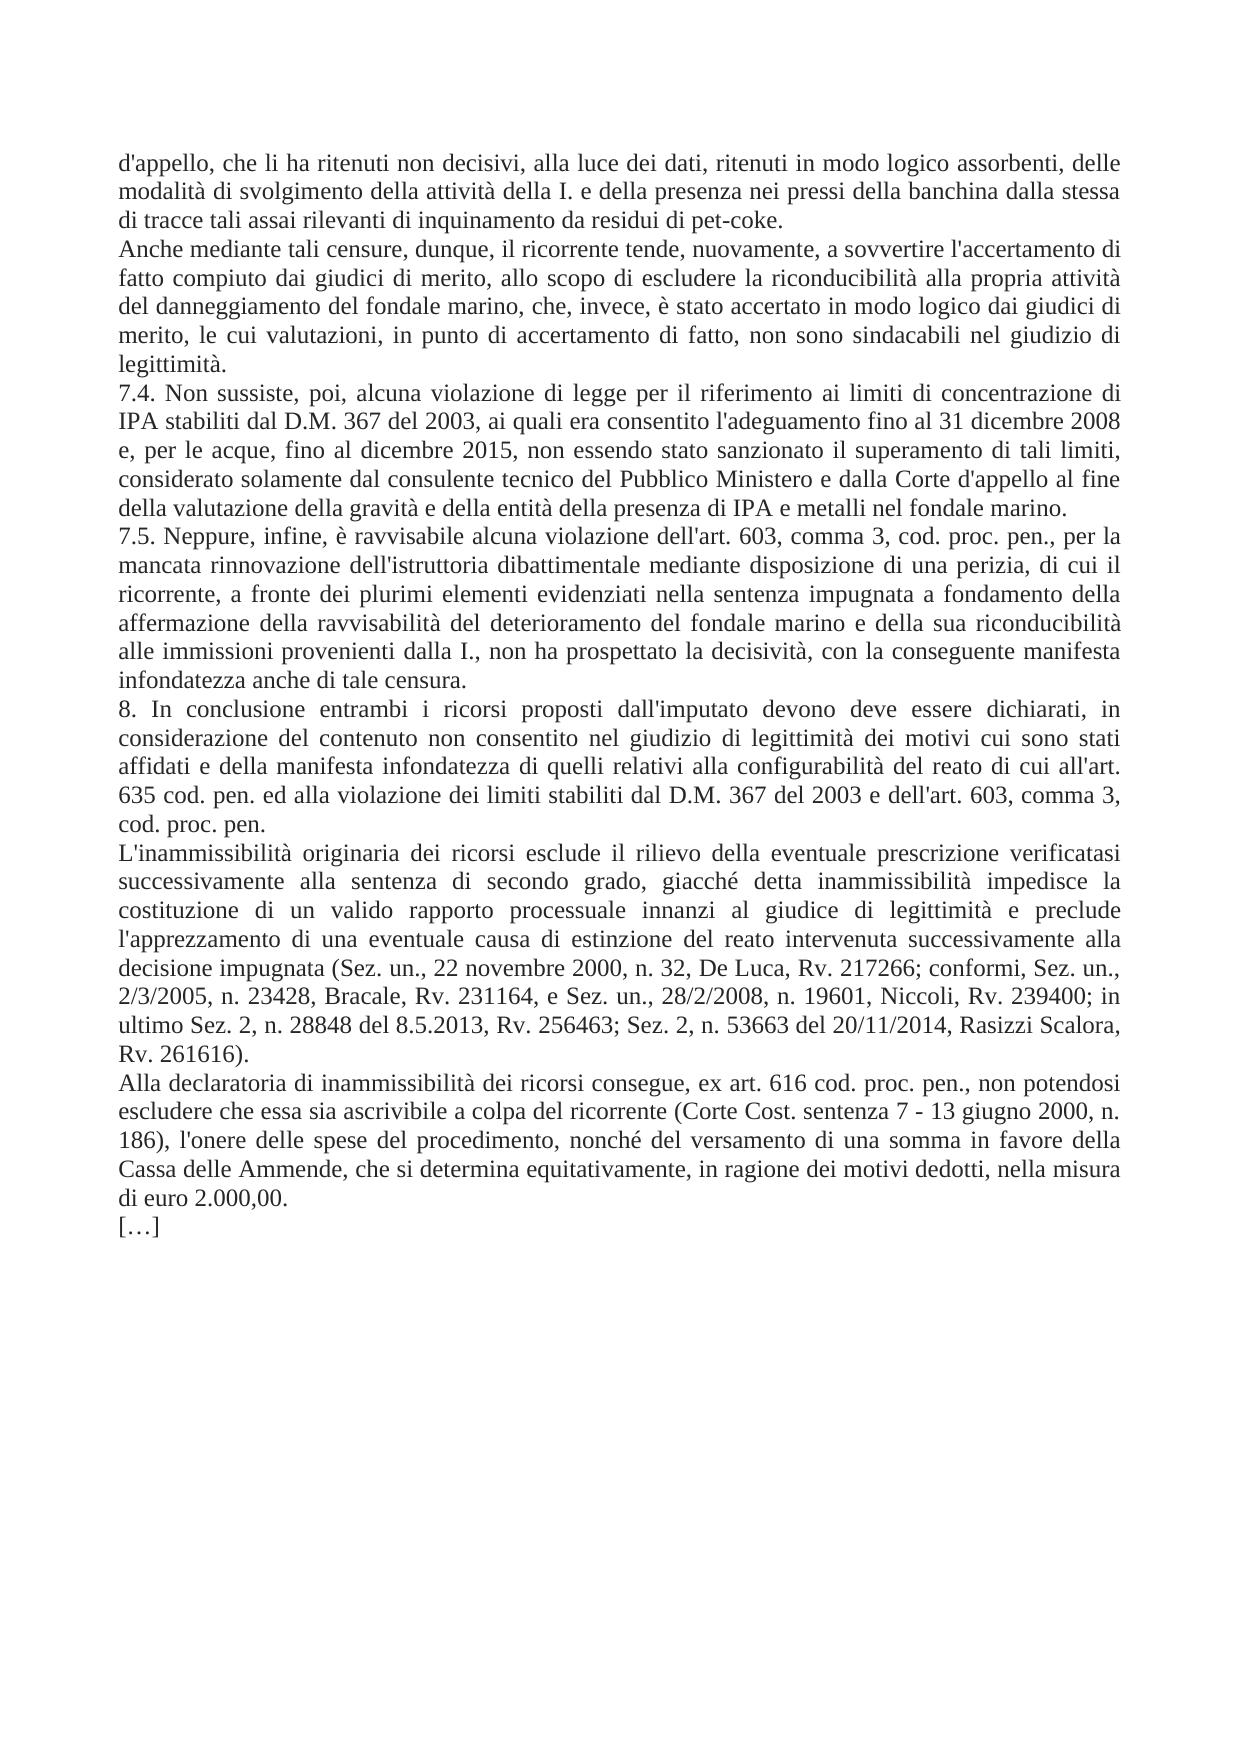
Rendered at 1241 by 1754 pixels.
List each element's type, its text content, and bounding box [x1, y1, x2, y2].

text L'inammissibilità originaria dei ricorsi esclude il rilievo della eventuale prescrizione verificatasi successivamente alla sentenza di secondo grado, giacché detta inammissibilità impedisce la costituzione di un valido rapporto processuale innanzi al giudice di legittimità e preclude l'apprezzamento di una eventuale causa di estinzione del reato intervenuta successivamente alla decisione impugnata (Sez. un., 22 novembre 2000, n. 32, De Luca, Rv. 217266; conformi, Sez. un., 2/3/2005, n. 23428, Bracale, Rv. 231164, e Sez. un., 28/2/2008, n. 19601, Niccoli, Rv. 239400; in ultimo Sez. 2, n. 28848 del 8.5.2013, Rv. 256463; Sez. 2, n. 53663 del 20/11/2014, Rasizzi Scalora, Rv. 261616). [118, 838, 1122, 1068]
text 8. In conclusione entrambi i ricorsi proposti dall'imputato devono deve essere dichiarati, in considerazione del contenuto non consentito nel giudizio di legittimità dei motivi cui sono stati affidati e della manifesta infondatezza di quelli relativi alla configurabilità del reato di cui all'art. 635 cod. pen. ed alla violazione dei limiti stabiliti dal D.M. 367 del 2003 e dell'art. 603, comma 3, cod. proc. pen. [118, 694, 1122, 838]
text 7.5. Neppure, infine, è ravvisabile alcuna violazione dell'art. 603, comma 3, cod. proc. pen., per la mancata rinnovazione dell'istruttoria dibattimentale mediante disposizione di una perizia, di cui il ricorrente, a fronte dei plurimi elementi evidenziati nella sentenza impugnata a fondamento della affermazione della ravvisabilità del deterioramento del fondale marino e della sua riconducibilità alle immissioni provenienti dalla I., non ha prospettato la decisività, con la conseguente manifesta infondatezza anche di tale censura. [118, 521, 1122, 694]
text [118, 148, 1122, 234]
text Alla declaratoria di inammissibilità dei ricorsi consegue, ex art. 616 cod. proc. pen., non potendosi escludere che essa sia ascrivibile a colpa del ricorrente (Corte Cost. sentenza 7 - 13 giugno 2000, n. 186), l'onere delle spese del procedimento, nonché del versamento di una somma in favore della Cassa delle Ammende, che si determina equitativamente, in ragione dei motivi dedotti, nella misura di euro 2.000,00. [118, 1068, 1122, 1211]
text Anche mediante tali censure, dunque, il ricorrente tende, nuovamente, a sovvertire l'accertamento di fatto compiuto dai giudici di merito, allo scopo di escludere la riconducibilità alla propria attività del danneggiamento del fondale marino, che, invece, è stato accertato in modo logico dai giudici di merito, le cui valutazioni, in punto di accertamento di fatto, non sono sindacabili nel giudizio di legittimità. [118, 234, 1122, 378]
text 7.4. Non sussiste, poi, alcuna violazione di legge per il riferimento ai limiti di concentrazione di IPA stabiliti dal D.M. 367 del 2003, ai quali era consentito l'adeguamento fino al 31 dicembre 2008 e, per le acque, fino al dicembre 2015, non essendo stato sanzionato il superamento di tali limiti, considerato solamente dal consulente tecnico del Pubblico Ministero e dalla Corte d'appello al fine della valutazione della gravità e della entità della presenza di IPA e metalli nel fondale marino. [118, 378, 1122, 521]
text […] [118, 1211, 1122, 1240]
